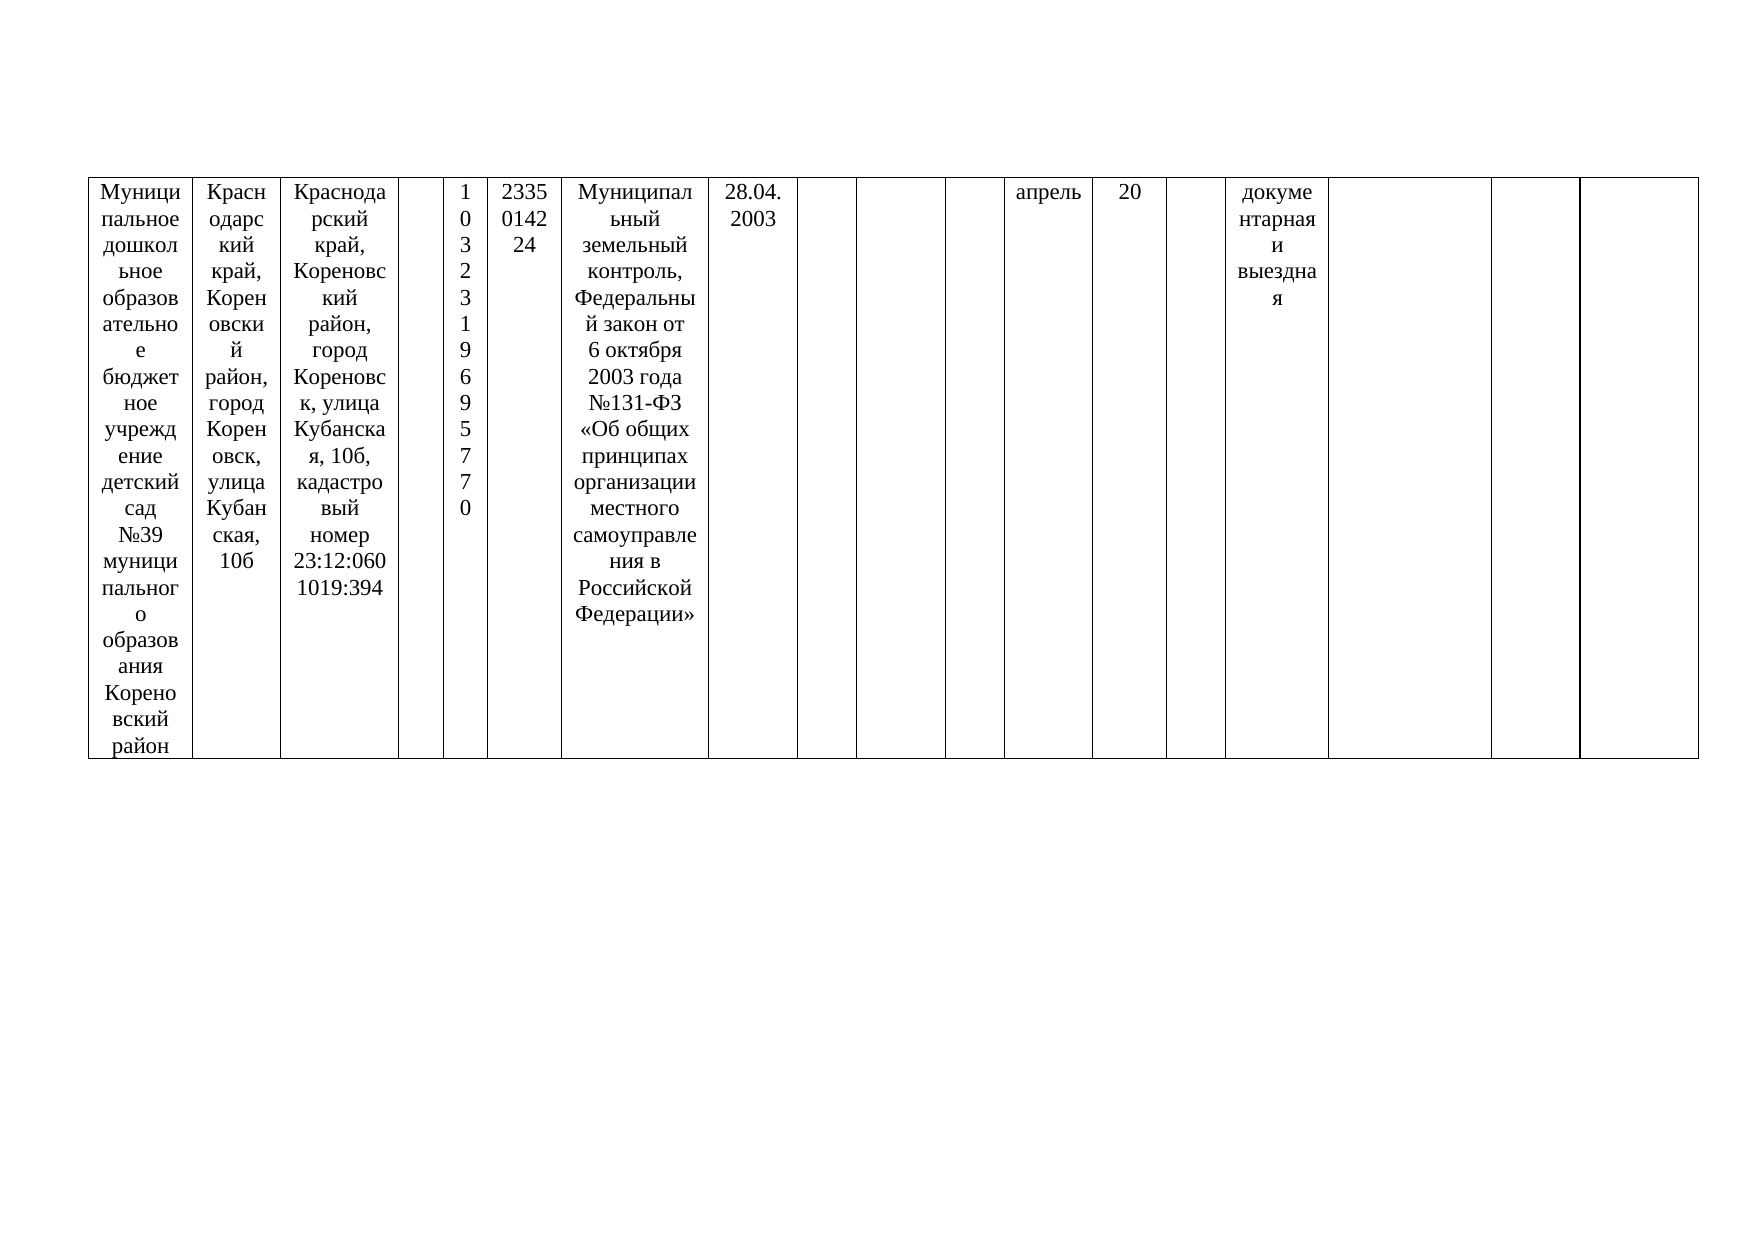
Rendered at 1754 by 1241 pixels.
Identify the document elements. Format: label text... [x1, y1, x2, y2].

table_cell [798, 178, 856, 758]
table_cell 1032319695770 [444, 178, 487, 758]
table_cell 28.04.2003 [709, 178, 797, 758]
table_cell [1581, 178, 1698, 758]
table_cell [399, 178, 443, 758]
table_cell [946, 178, 1004, 758]
table_cell Муниципальное дошкольное образовательное бюджетное учреждение детский сад №39 муниципального образования Кореновский район [89, 178, 192, 758]
table_cell [1492, 178, 1579, 758]
table_cell апрель [1005, 178, 1092, 758]
table_cell 20 [1093, 178, 1166, 758]
table_cell [857, 178, 945, 758]
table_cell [1226, 178, 1328, 758]
table_cell [1329, 178, 1491, 758]
table_cell 2335014224 [488, 178, 561, 758]
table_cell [562, 178, 708, 758]
table_cell Краснодарский край, Кореновский район, город Кореновск, улица Кубанская, 10б, кадастровый номер 23:12:0601019:394 [281, 178, 398, 758]
table_cell [1167, 178, 1225, 758]
table_cell Краснодарский край, Кореновский район, город Кореновск, улица Кубанская, 10б [193, 178, 280, 758]
